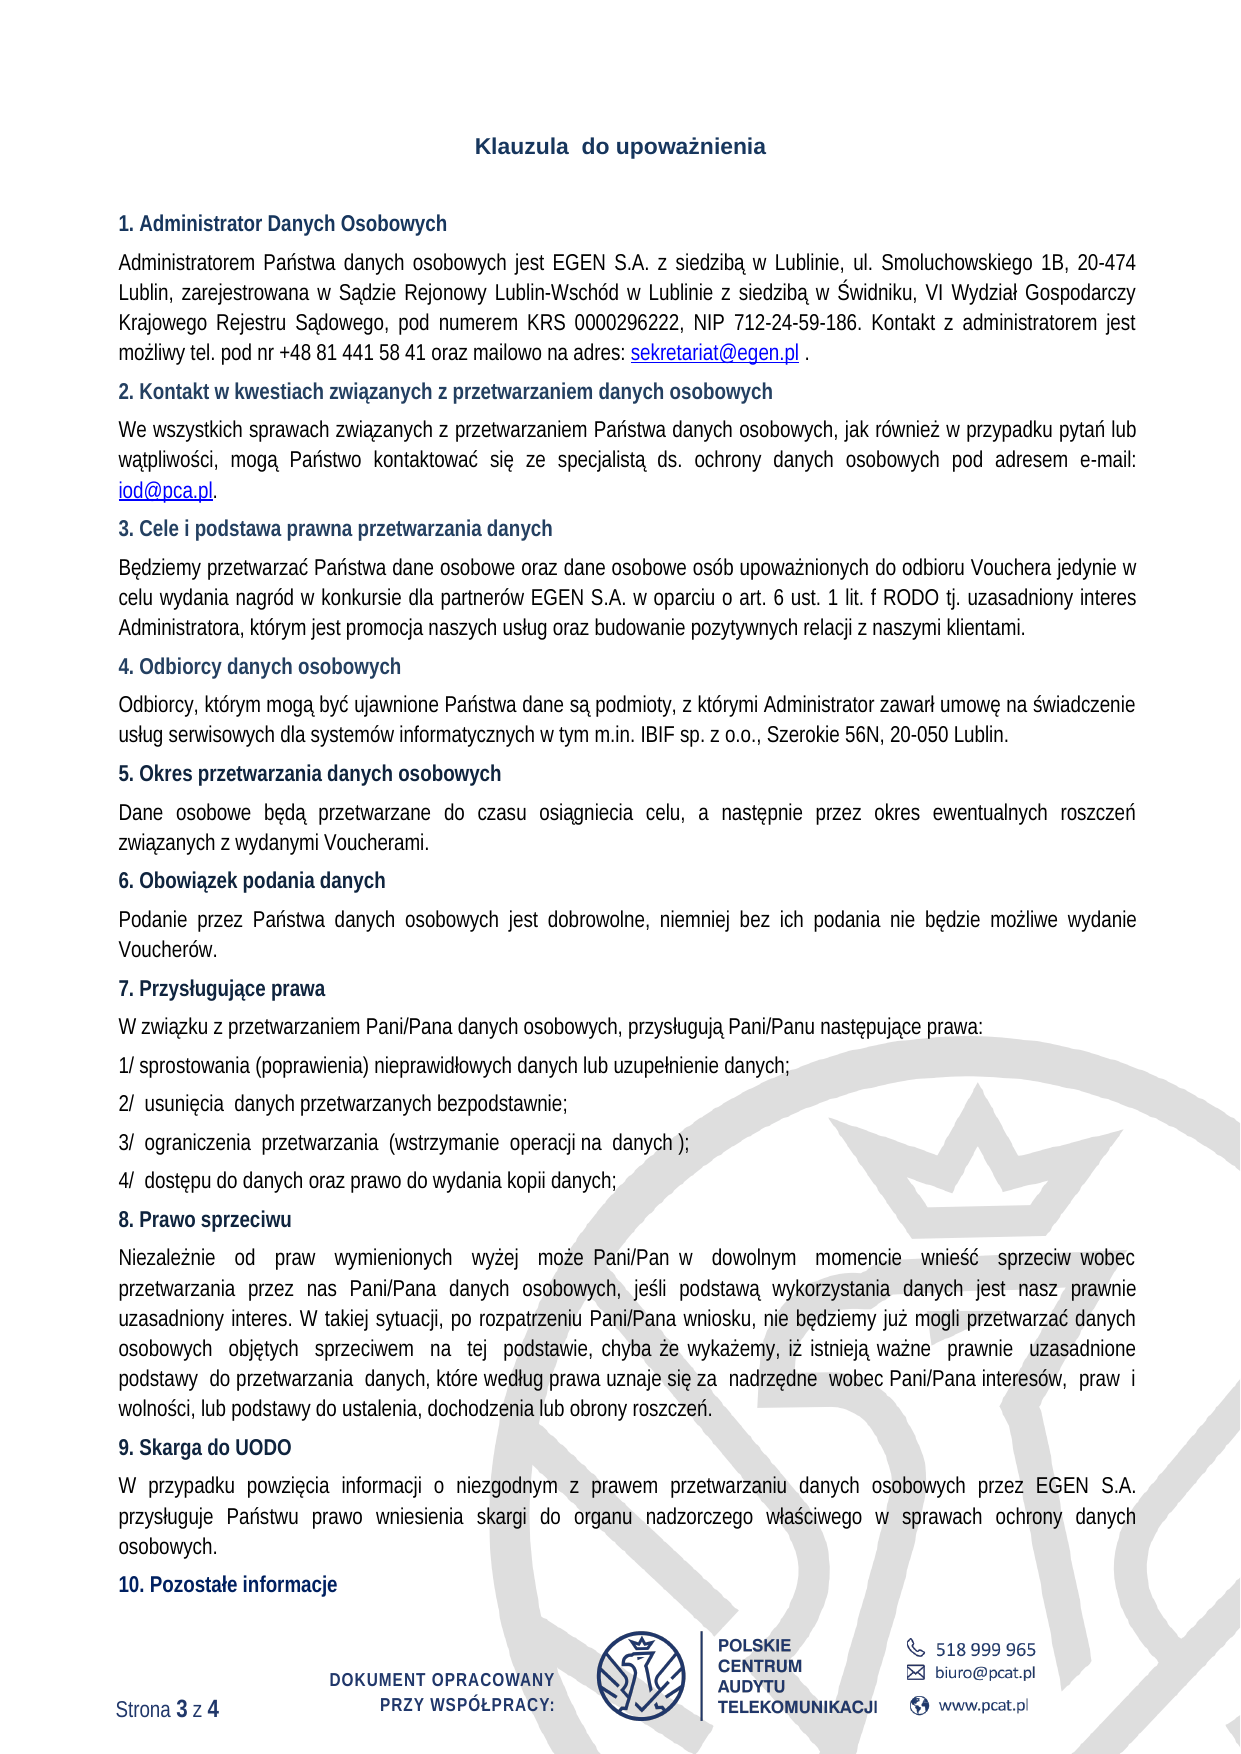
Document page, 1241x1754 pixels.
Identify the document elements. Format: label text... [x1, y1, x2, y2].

text 2/ usunięcia danych przetwarzanych bezpodstawnie; [118, 1090, 1137, 1117]
text 9. Skarga do UODO [118, 1434, 1137, 1460]
text We wszystkich sprawach związanych z przetwarzaniem Państwa danych osobowych, jak również w przypadku pytań lub wątpliwości, mogą Państwo kontaktować się ze specjalistą ds. ochrony danych osobowych pod adresem e-mail: iod@pca.pl. [118, 416, 1137, 503]
text 1/ sprostowania (poprawienia) nieprawidłowych danych lub uzupełnienie danych; [118, 1052, 1137, 1078]
text 1. Administrator Danych Osobowych [118, 210, 1137, 236]
text 3. Cele i podstawa prawna przetwarzania danych [118, 515, 1137, 542]
text 2. Kontakt w kwestiach związanych z przetwarzaniem danych osobowych [118, 378, 1137, 404]
text 6. Obowiązek podania danych [118, 867, 1137, 894]
text Klauzula do upoważnienia [103, 133, 1137, 159]
text Odbiorcy, którym mogą być ujawnione Państwa dane są podmioty, z którymi Administrator zawarł umowę na świadczenie usług serwisowych dla systemów informatycznych w tym m.in. IBIF sp. z o.o., Szerokie 56N, 20-050 Lublin. [118, 691, 1137, 748]
text Administratorem Państwa danych osobowych jest EGEN S.A. z siedzibą w Lublinie, ul. Smoluchowskiego 1B, 20-474 Lublin, zarejestrowana w Sądzie Rejonowy Lublin-Wschód w Lublinie z siedzibą w Świdniku, VI Wydział Gospodarczy Krajowego Rejestru Sądowego, pod numerem KRS 0000296222, NIP 712-24-59-186. Kontakt z administratorem jest możliwy tel. pod nr +48 81 441 58 41 oraz mailowo na adres: sekretariat@egen.pl . [118, 248, 1137, 366]
text 5. Okres przetwarzania danych osobowych [118, 760, 1137, 786]
text 4/ dostępu do danych oraz prawo do wydania kopii danych; [118, 1167, 1137, 1194]
text 7. Przysługujące prawa [118, 974, 1137, 1001]
text W związku z przetwarzaniem Pani/Pana danych osobowych, przysługują Pani/Panu następujące prawa: [118, 1013, 1137, 1039]
picture [480, 1021, 1241, 1754]
text Podanie przez Państwa danych osobowych jest dobrowolne, niemniej bez ich podania nie będzie możliwe wydanie Voucherów. [118, 906, 1137, 962]
text Dane osobowe będą przetwarzane do czasu osiągniecia celu, a następnie przez okres ewentualnych roszczeń związanych z wydanymi Voucherami. [118, 798, 1137, 855]
text 8. Prawo sprzeciwu [118, 1206, 1137, 1232]
text 4. Odbiorcy danych osobowych [118, 653, 1137, 679]
text 10. Pozostałe informacje [118, 1571, 1137, 1598]
text W przypadku powzięcia informacji o niezgodnym z prawem przetwarzaniu danych osobowych przez EGEN S.A. przysługuje Państwu prawo wniesienia skargi do organu nadzorczego właściwego w sprawach ochrony danych osobowych. [118, 1472, 1137, 1559]
text Będziemy przetwarzać Państwa dane osobowe oraz dane osobowe osób upoważnionych do odbioru Vouchera jedynie w celu wydania nagród w konkursie dla partnerów EGEN S.A. w oparciu o art. 6 ust. 1 lit. f RODO tj. uzasadniony interes Administratora, którym jest promocja naszych usług oraz budowanie pozytywnych relacji z naszymi klientami. [118, 554, 1137, 641]
text 3/ ograniczenia przetwarzania (wstrzymanie operacji na danych ); [118, 1129, 1137, 1155]
text Niezależnie od praw wymienionych wyżej może Pani/Pan w dowolnym momencie wnieść sprzeciw wobec przetwarzania przez nas Pani/Pana danych osobowych, jeśli podstawą wykorzystania danych jest nasz prawnie uzasadniony interes. W takiej sytuacji, po rozpatrzeniu Pani/Pana wniosku, nie będziemy już mogli przetwarzać danych osobowych objętych sprzeciwem na tej podstawie, chyba że wykażemy, iż istnieją ważne prawnie uzasadnione podstawy do przetwarzania danych, które według prawa uznaje się za nadrzędne wobec Pani/Pana interesów, praw i wolności, lub podstawy do ustalenia, dochodzenia lub obrony roszczeń. [118, 1244, 1137, 1422]
